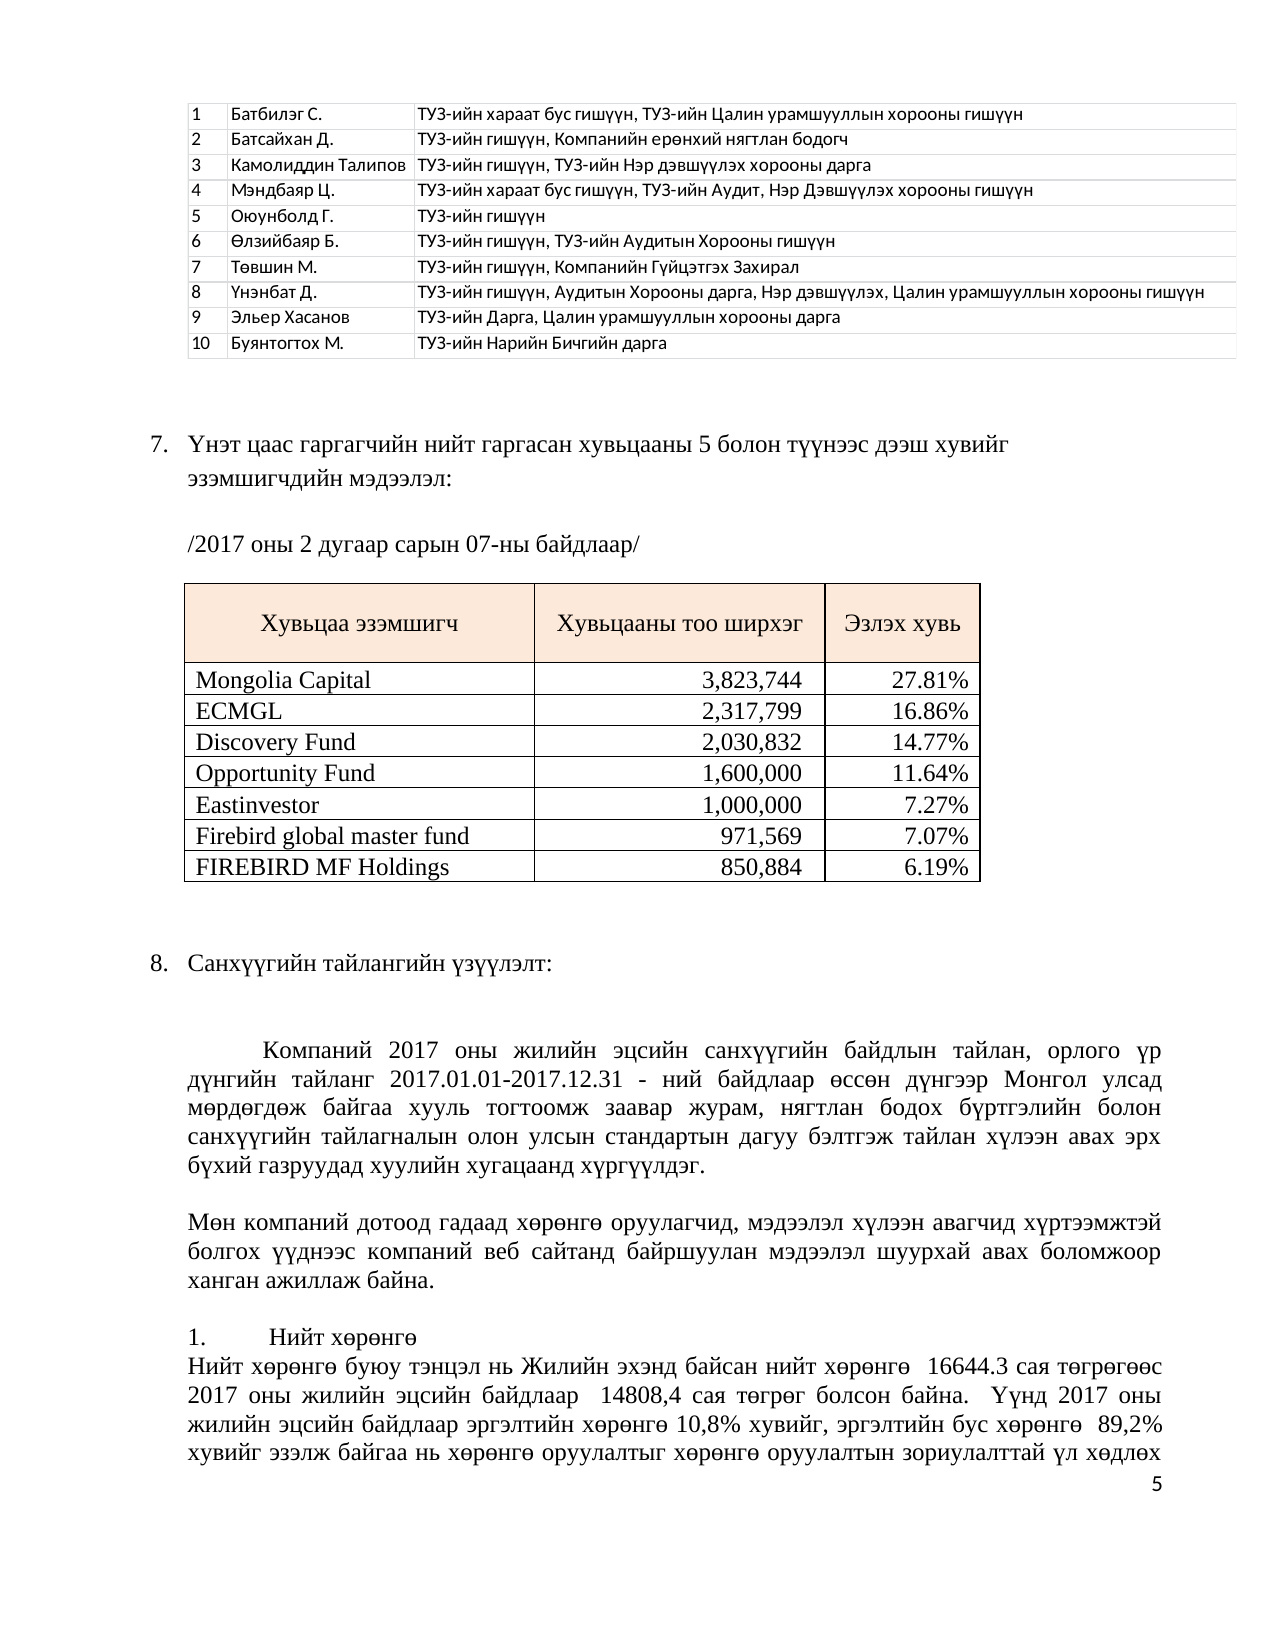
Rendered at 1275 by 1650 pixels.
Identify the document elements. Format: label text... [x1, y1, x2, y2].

table_cell 850,884 [535, 851, 824, 881]
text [187, 1351, 1162, 1466]
text Мөн компаний дотоод гадаад хөрөнгө оруулагчид, мэдээлэл хүлээн авагчид хүртээмжтэй болгох үүднээс компаний веб сайтанд байршуулан мэдээлэл шуурхай авах боломжоор ханган ажиллаж байна. [187, 1207, 1162, 1294]
table_cell Mongolia Capital [185, 663, 534, 693]
table_cell 7.07% [826, 820, 979, 850]
table_cell 14.77% [826, 726, 979, 756]
table_cell Discovery Fund [185, 726, 534, 756]
table_header Хувьцааны тоо ширхэг [535, 584, 824, 662]
table_cell 27.81% [826, 663, 979, 693]
table_cell Opportunity Fund [185, 757, 534, 787]
list Санхүүгийн тайлангийн үзүүлэлт: [150, 948, 1162, 977]
table_cell 3,823,744 [535, 663, 824, 693]
table_cell 6.19% [826, 851, 979, 881]
list Үнэт цаас гаргагчийн нийт гаргасан хувьцааны 5 болон түүнээс дээш хувийг эзэмшигчдийн мэдээлэл: [150, 429, 1162, 491]
table_cell 2,317,799 [535, 695, 824, 725]
table_cell 11.64% [826, 757, 979, 787]
table_cell Eastinvestor [185, 788, 534, 818]
table_cell ECMGL [185, 695, 534, 725]
list Нийт хөрөнгө [187, 1322, 1162, 1351]
text Компаний 2017 оны жилийн эцсийн санхүүгийн байдлын тайлан, орлого үр дүнгийн тайланг 2017.01.01-2017.12.31 - ний байдлаар өссөн дүнгээр Монгол улсад мөрдөгдөж байгаа хууль тогтоомж заавар журам, нягтлан бодох бүртгэлийн болон санхүүгийн тайлагналын олон улсын стандартын дагуу бэлтгэж тайлан хүлээн авах эрх бүхий газруудад хуулийн хугацаанд хүргүүлдэг. [187, 1035, 1162, 1179]
table_cell 2,030,832 [535, 726, 824, 756]
table_cell 1,600,000 [535, 757, 824, 787]
table_cell Firebird global master fund [185, 820, 534, 850]
table_cell 16.86% [826, 695, 979, 725]
table_header Хувьцаа эзэмшигч [185, 584, 534, 662]
list /2017 оны 2 дугаар сарын 07-ны байдлаар/ [187, 529, 1162, 557]
table_cell FIREBIRD MF Holdings [185, 851, 534, 881]
table_header Эзлэх хувь [826, 584, 979, 662]
table_cell 971,569 [535, 820, 824, 850]
table_cell 1,000,000 [535, 788, 824, 818]
table_cell 7.27% [826, 788, 979, 818]
